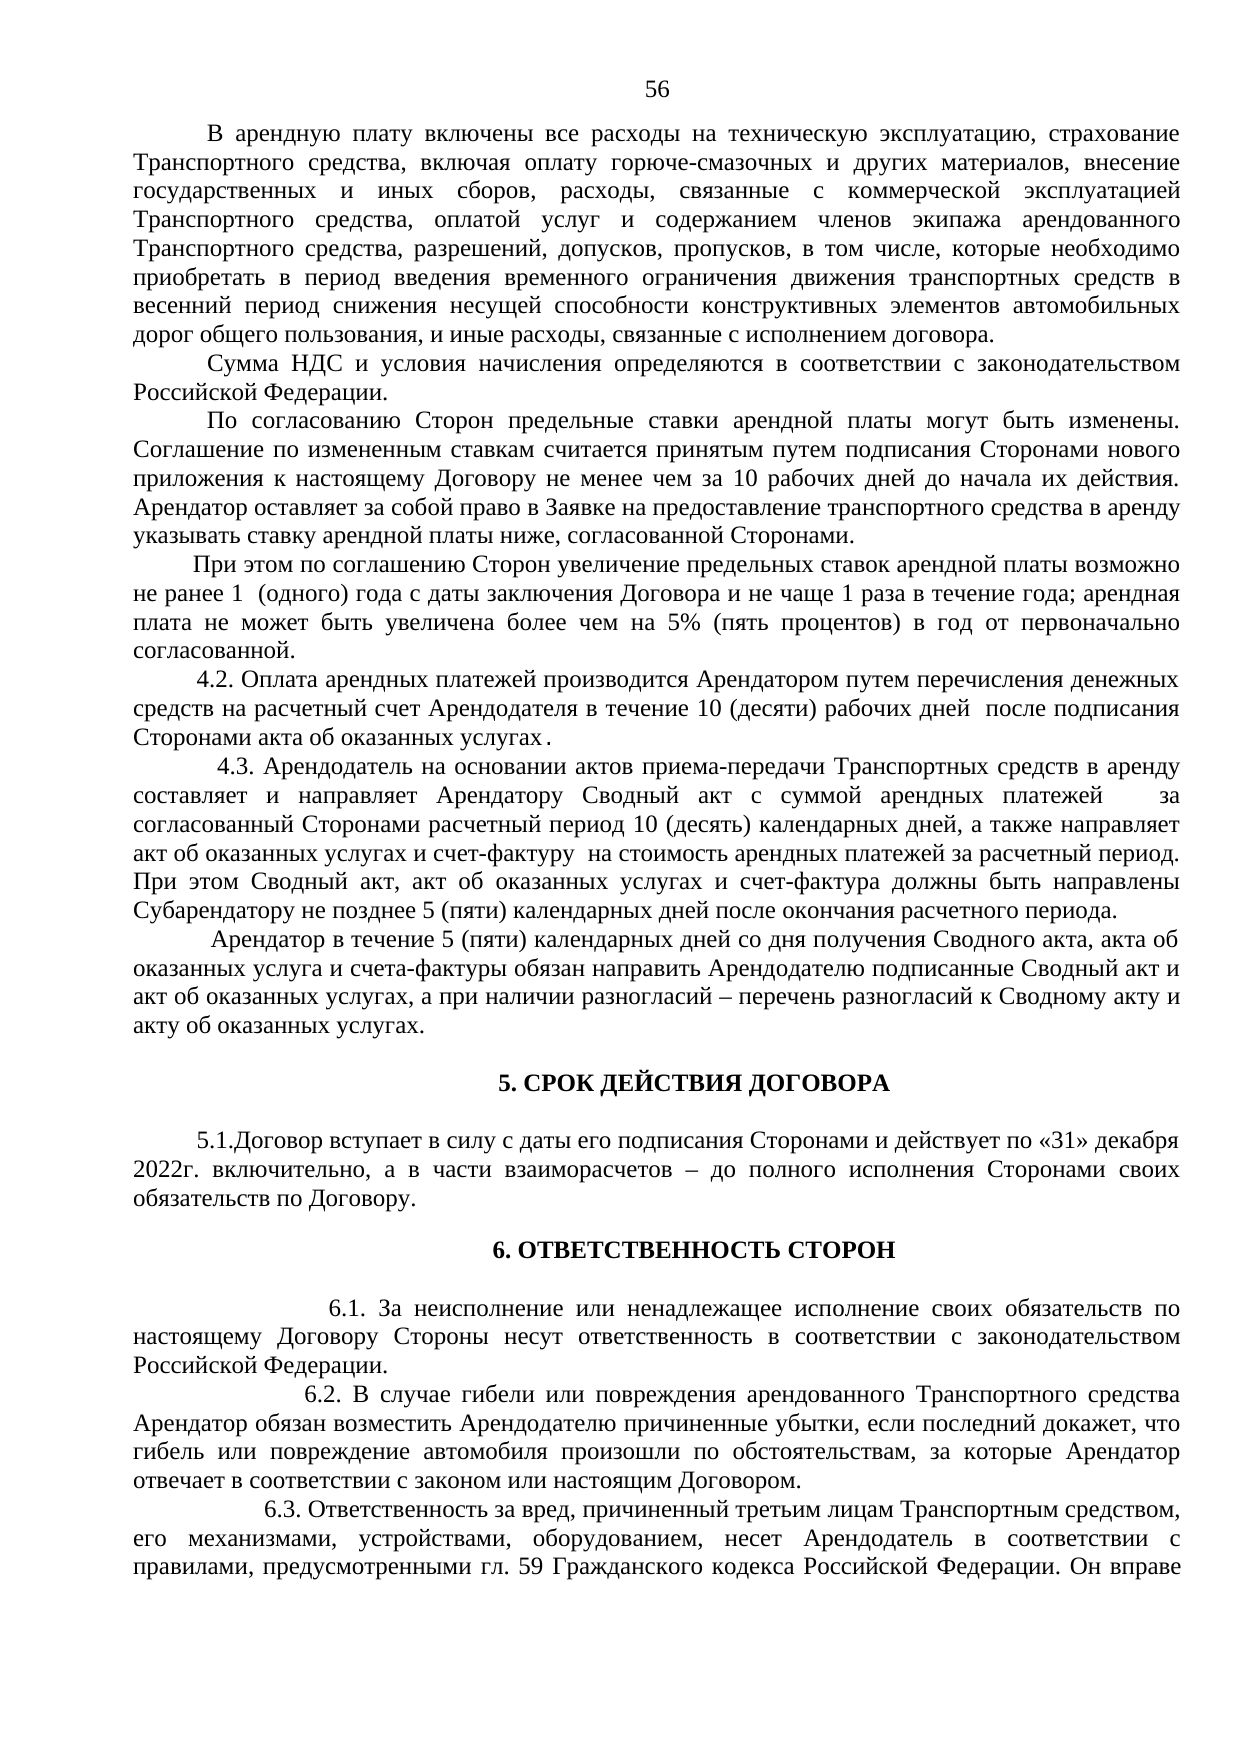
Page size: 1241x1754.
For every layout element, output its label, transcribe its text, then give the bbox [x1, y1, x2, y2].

text Сумма НДС и условия начисления определяются в соответствии с законодательством Российской Федерации. [133, 348, 1181, 406]
text При этом по соглашению Сторон увеличение предельных ставок арендной платы возможно не ранее 1 (одного) года с даты заключения Договора и не чаще 1 раза в течение года; арендная плата не может быть увеличена более чем на 5% (пять процентов) в год от первоначально согласованной. [133, 549, 1181, 664]
text 6. ОТВЕТСТВЕННОСТЬ СТОРОН [133, 1235, 1181, 1264]
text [133, 1494, 1182, 1580]
text 4.3. Арендодатель на основании актов приема-передачи Транспортных средств в аренду составляет и направляет Арендатору Сводный акт с суммой арендных платежей за согласованный Сторонами расчетный период 10 (десять) календарных дней, а также направляет акт об оказанных услугах и счет-фактуру на стоимость арендных платежей за расчетный период. При этом Сводный акт, акт об оказанных услугах и счет-фактура должны быть направлены Субарендатору не позднее 5 (пяти) календарных дней после окончания расчетного периода. [133, 751, 1181, 924]
text 6.1. За неисполнение или ненадлежащее исполнение своих обязательств по настоящему Договору Стороны несут ответственность в соответствии с законодательством Российской Федерации. [133, 1293, 1182, 1379]
text В арендную плату включены все расходы на техническую эксплуатацию, страхование Транспортного средства, включая оплату горюче-смазочных и других материалов, внесение государственных и иных сборов, расходы, связанные с коммерческой эксплуатацией Транспортного средства, оплатой услуг и содержанием членов экипажа арендованного Транспортного средства, разрешений, допусков, пропусков, в том числе, которые необходимо приобретать в период введения временного ограничения движения транспортных средств в весенний период снижения несущей способности конструктивных элементов автомобильных дорог общего пользования, и иные расходы, связанные с исполнением договора. [133, 118, 1181, 348]
text Арендатор в течение 5 (пяти) календарных дней со дня получения Сводного акта, акта об оказанных услуга и счета-фактуры обязан направить Арендодателю подписанные Сводный акт и акт об оказанных услугах, а при наличии разногласий – перечень разногласий к Сводному акту и акту об оказанных услугах. [133, 924, 1181, 1039]
text По согласованию Сторон предельные ставки арендной платы могут быть изменены. Соглашение по измененным ставкам считается принятым путем подписания Сторонами нового приложения к настоящему Договору не менее чем за 10 рабочих дней до начала их действия. Арендатор оставляет за собой право в Заявке на предоставление транспортного средства в аренду указывать ставку арендной платы ниже, согласованной Сторонами. [133, 406, 1181, 549]
text 5. СРОК ДЕЙСТВИЯ ДОГОВОРА [133, 1068, 1181, 1096]
text 5.1.Договор вступает в силу с даты его подписания Сторонами и действует по «31» декабря 2022г. включительно, а в части взаиморасчетов – до полного исполнения Сторонами своих обязательств по Договору. [133, 1125, 1181, 1211]
text 4.2. Оплата арендных платежей производится Арендатором путем перечисления денежных средств на расчетный счет Арендодателя в течение 10 (десяти) рабочих дней после подписания Сторонами акта об оказанных услугах. [133, 664, 1181, 751]
text 6.2. В случае гибели или повреждения арендованного Транспортного средства Арендатор обязан возместить Арендодателю причиненные убытки, если последний докажет, что гибель или повреждение автомобиля произошли по обстоятельствам, за которые Арендатор отвечает в соответствии с законом или настоящим Договором. [133, 1379, 1182, 1494]
